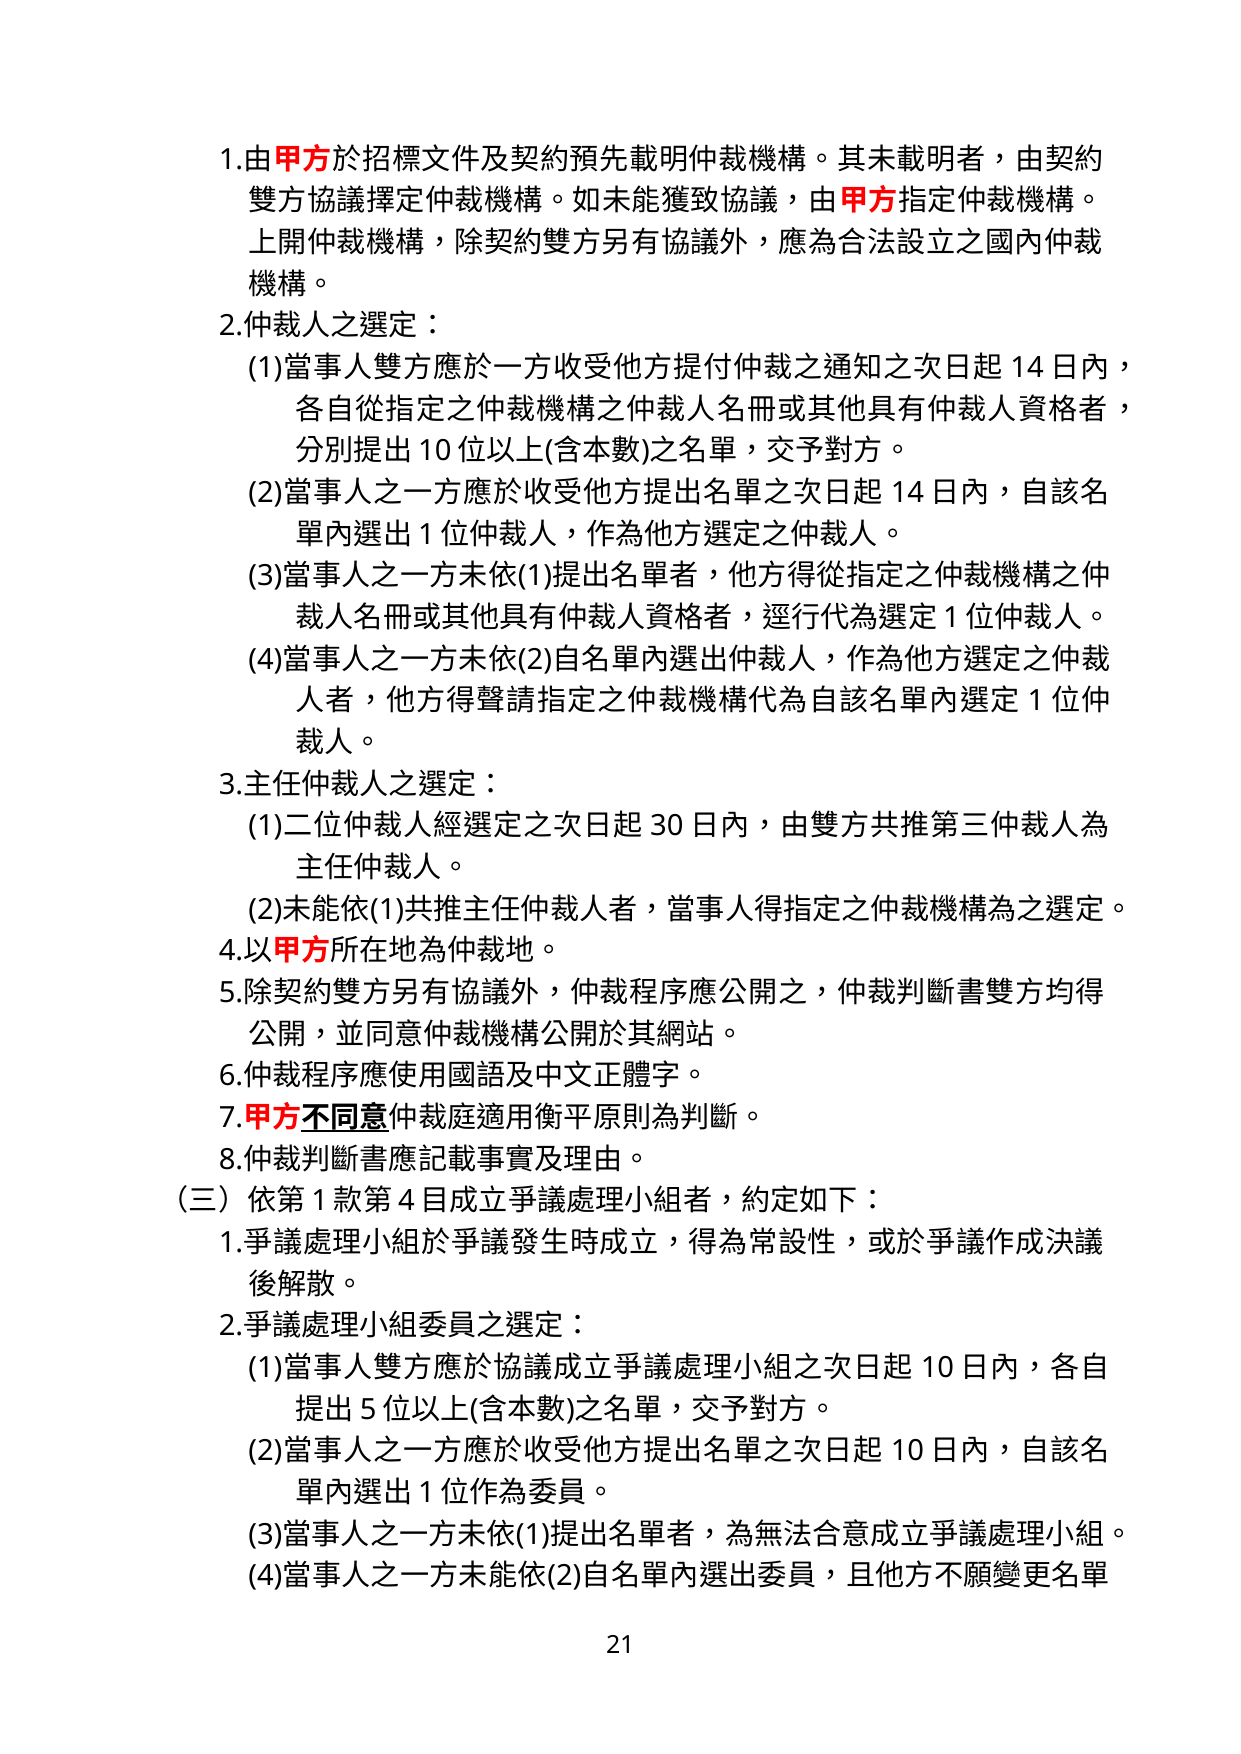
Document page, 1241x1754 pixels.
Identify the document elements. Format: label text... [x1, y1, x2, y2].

text 1.爭議處理小組於爭議發生時成立，得為常設性，或於爭議作成決議後解散。 [218, 1219, 1104, 1302]
text （三）依第1款第4目成立爭議處理小組者，約定如下： [159, 1177, 1110, 1219]
text 7.甲方不同意仲裁庭適用衡平原則為判斷。 [218, 1094, 1104, 1136]
text 1.由甲方於招標文件及契約預先載明仲裁機構。其未載明者，由契約雙方協議擇定仲裁機構。如未能獲致協議，由甲方指定仲裁機構。上開仲裁機構，除契約雙方另有協議外，應為合法設立之國內仲裁機構。 [218, 136, 1104, 302]
text 3.主任仲裁人之選定： [218, 761, 1104, 802]
text (4)當事人之一方未依(2)自名單內選出仲裁人，作為他方選定之仲裁人者，他方得聲請指定之仲裁機構代為自該名單內選定1位仲裁人。 [248, 636, 1110, 761]
text (2)當事人之一方應於收受他方提出名單之次日起10日內，自該名單內選出1位作為委員。 [248, 1427, 1110, 1511]
text 5.除契約雙方另有協議外，仲裁程序應公開之，仲裁判斷書雙方均得公開，並同意仲裁機構公開於其網站。 [218, 969, 1104, 1052]
text (1)當事人雙方應於一方收受他方提付仲裁之通知之次日起14日內，各自從指定之仲裁機構之仲裁人名冊或其他具有仲裁人資格者，分別提出10位以上(含本數)之名單，交予對方。 [248, 344, 1110, 469]
text (1)當事人雙方應於協議成立爭議處理小組之次日起10日內，各自提出5位以上(含本數)之名單，交予對方。 [248, 1344, 1110, 1427]
text (3)當事人之一方未依(1)提出名單者，為無法合意成立爭議處理小組。 [248, 1511, 1110, 1552]
text 2.爭議處理小組委員之選定： [218, 1302, 1104, 1344]
text (1)二位仲裁人經選定之次日起30日內，由雙方共推第三仲裁人為主任仲裁人。 [248, 802, 1110, 886]
text (2)當事人之一方應於收受他方提出名單之次日起14日內，自該名單內選出1位仲裁人，作為他方選定之仲裁人。 [248, 469, 1110, 552]
text 6.仲裁程序應使用國語及中文正體字。 [218, 1052, 1104, 1094]
text (3)當事人之一方未依(1)提出名單者，他方得從指定之仲裁機構之仲裁人名冊或其他具有仲裁人資格者，逕行代為選定1位仲裁人。 [248, 552, 1110, 636]
text 8.仲裁判斷書應記載事實及理由。 [218, 1136, 1104, 1177]
text 2.仲裁人之選定： [218, 302, 1104, 344]
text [248, 1552, 1110, 1594]
text 4.以甲方所在地為仲裁地。 [218, 927, 1104, 969]
text (2)未能依(1)共推主任仲裁人者，當事人得指定之仲裁機構為之選定。 [248, 886, 1110, 927]
